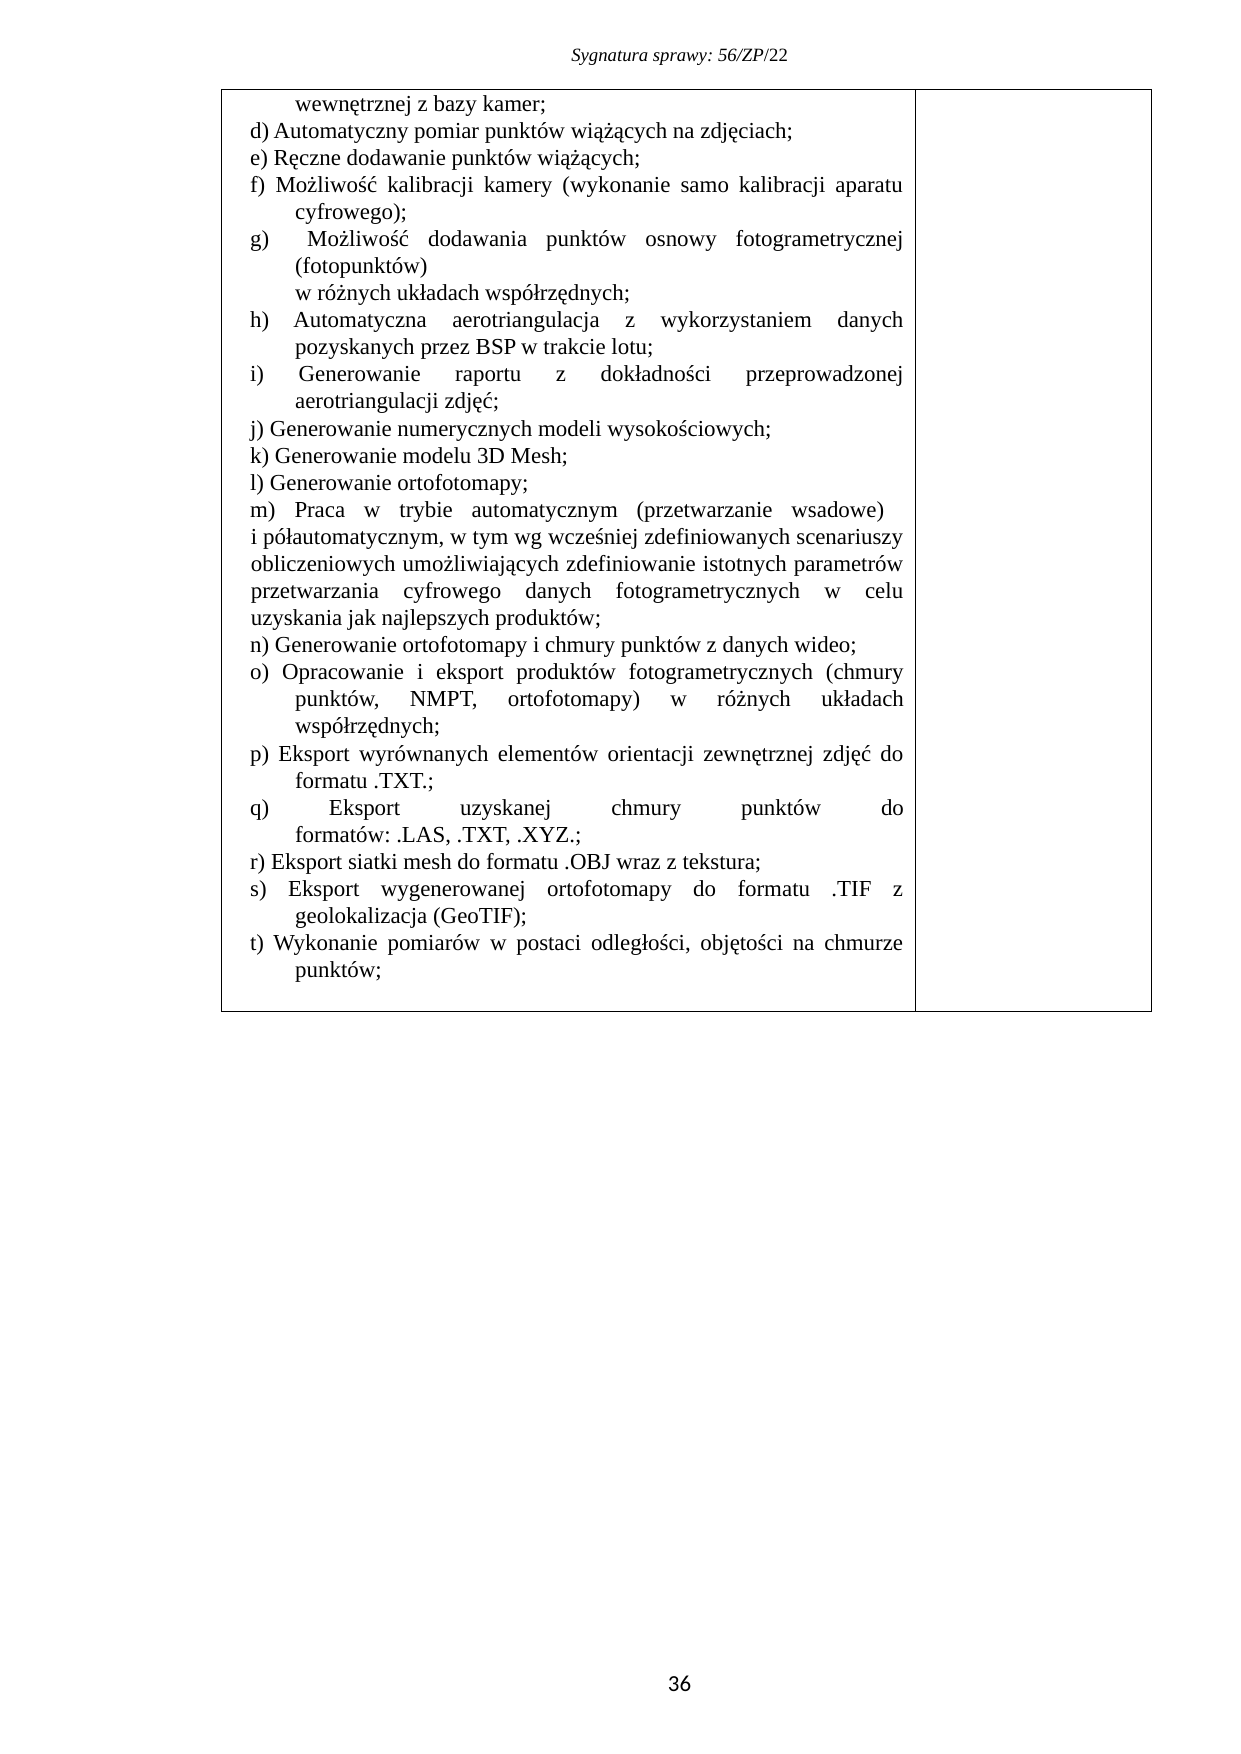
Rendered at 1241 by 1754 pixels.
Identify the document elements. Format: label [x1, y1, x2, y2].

table_cell [222, 90, 915, 1011]
table_cell [916, 90, 1151, 1011]
